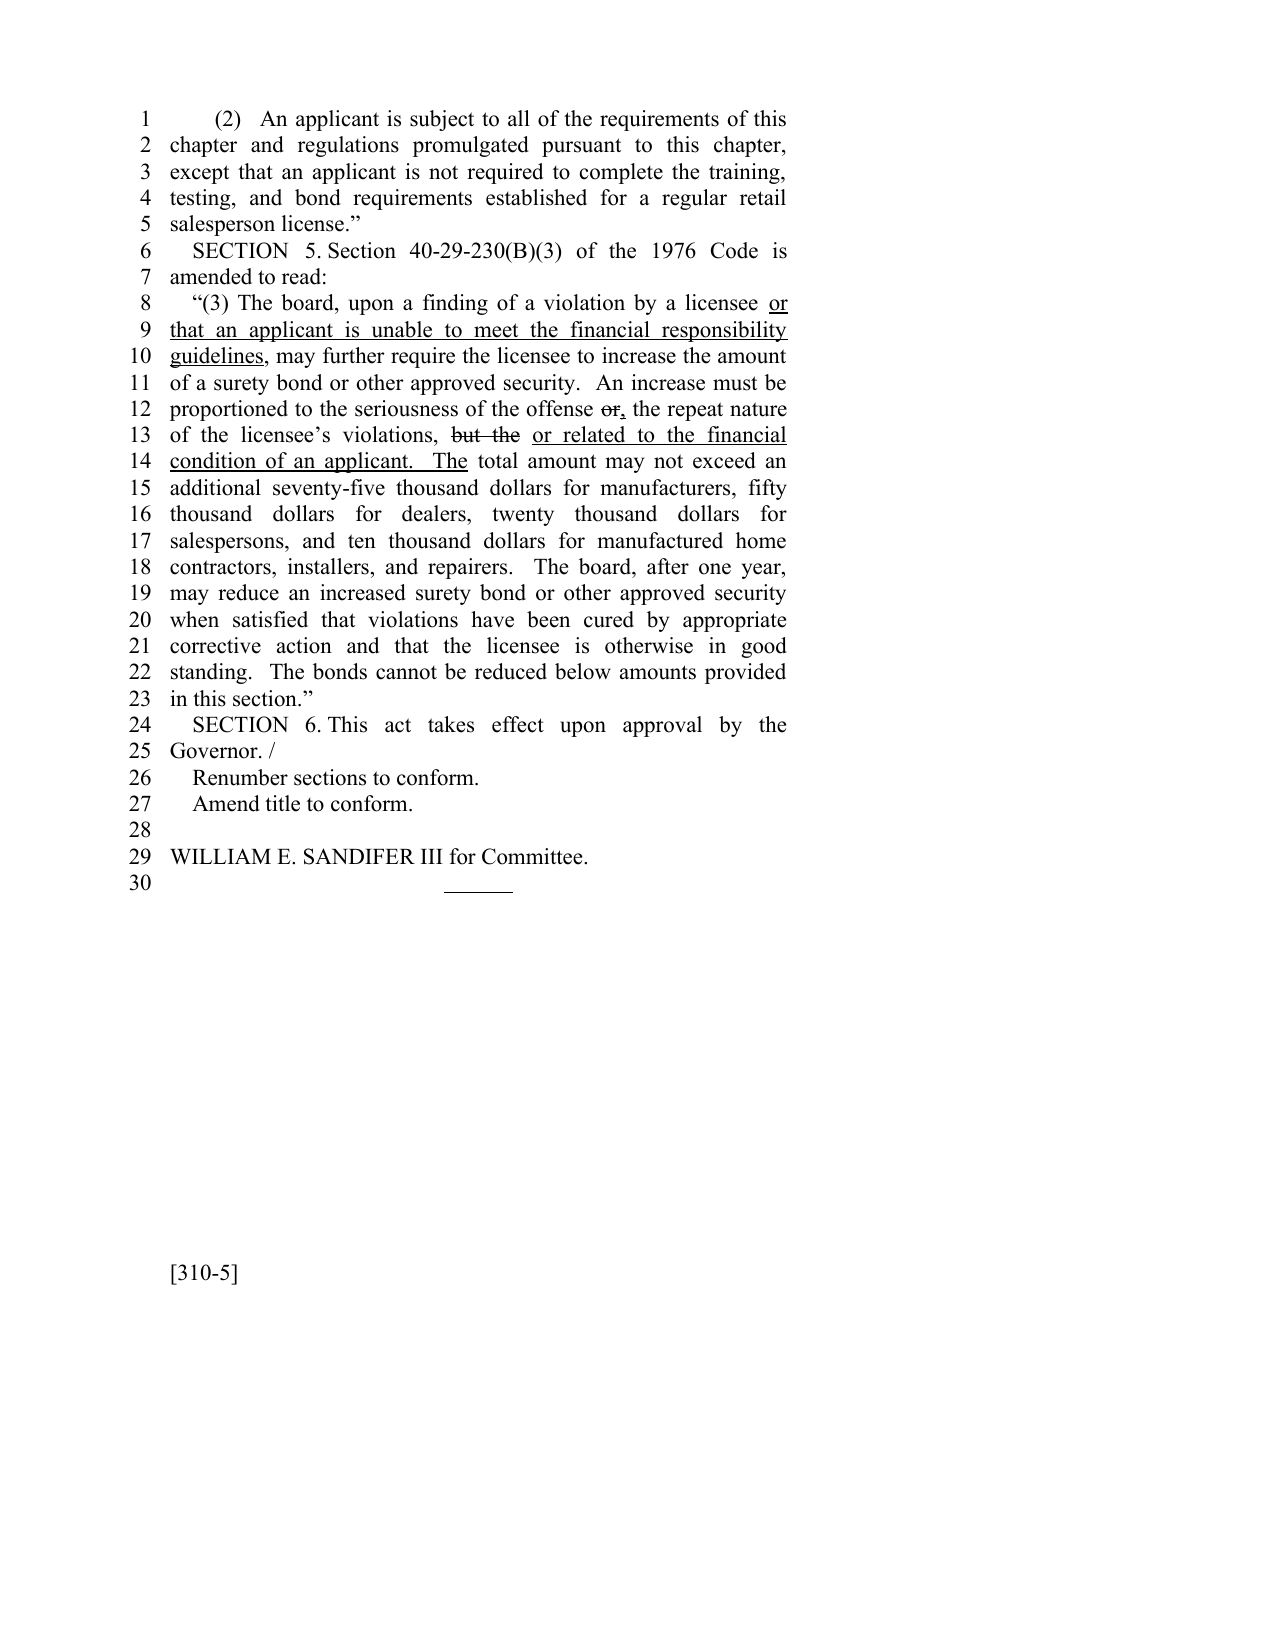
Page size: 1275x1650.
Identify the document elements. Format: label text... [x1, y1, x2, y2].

text Amend title to conform. [169, 790, 787, 817]
text “(3) The board, upon a finding of a violation by a licensee or that an applicant is unable to meet the financial responsibility guidelines, may further require the licensee to increase the amount of a surety bond or other approved security. An increase must be proportioned to the seriousness of the offense or, the repeat nature of the licensee’s violations, but the or related to the financial condition of an applicant. The total amount may not exceed an additional seventy-five thousand dollars for manufacturers, fifty thousand dollars for dealers, twenty thousand dollars for salespersons, and ten thousand dollars for manufactured home contractors, installers, and repairers. The board, after one year, may reduce an increased surety bond or other approved security when satisfied that violations have been cured by appropriate corrective action and that the licensee is otherwise in good standing. The bonds cannot be reduced below amounts provided in this section.” [169, 340, 787, 711]
text Renumber sections to conform. [169, 764, 787, 790]
text SECTION 6. This act takes effect upon approval by the Governor. / [169, 711, 787, 764]
text (2) An applicant is subject to all of the requirements of this chapter and regulations promulgated pursuant to this chapter, except that an applicant is not required to complete the training, testing, and bond requirements established for a regular retail salesperson license.” [169, 105, 787, 237]
text SECTION 5. Section 40-29-230(B)(3) of the 1976 Code is amended to read: [169, 237, 787, 289]
text WILLIAM E. SANDIFER III for Committee. [169, 843, 787, 869]
